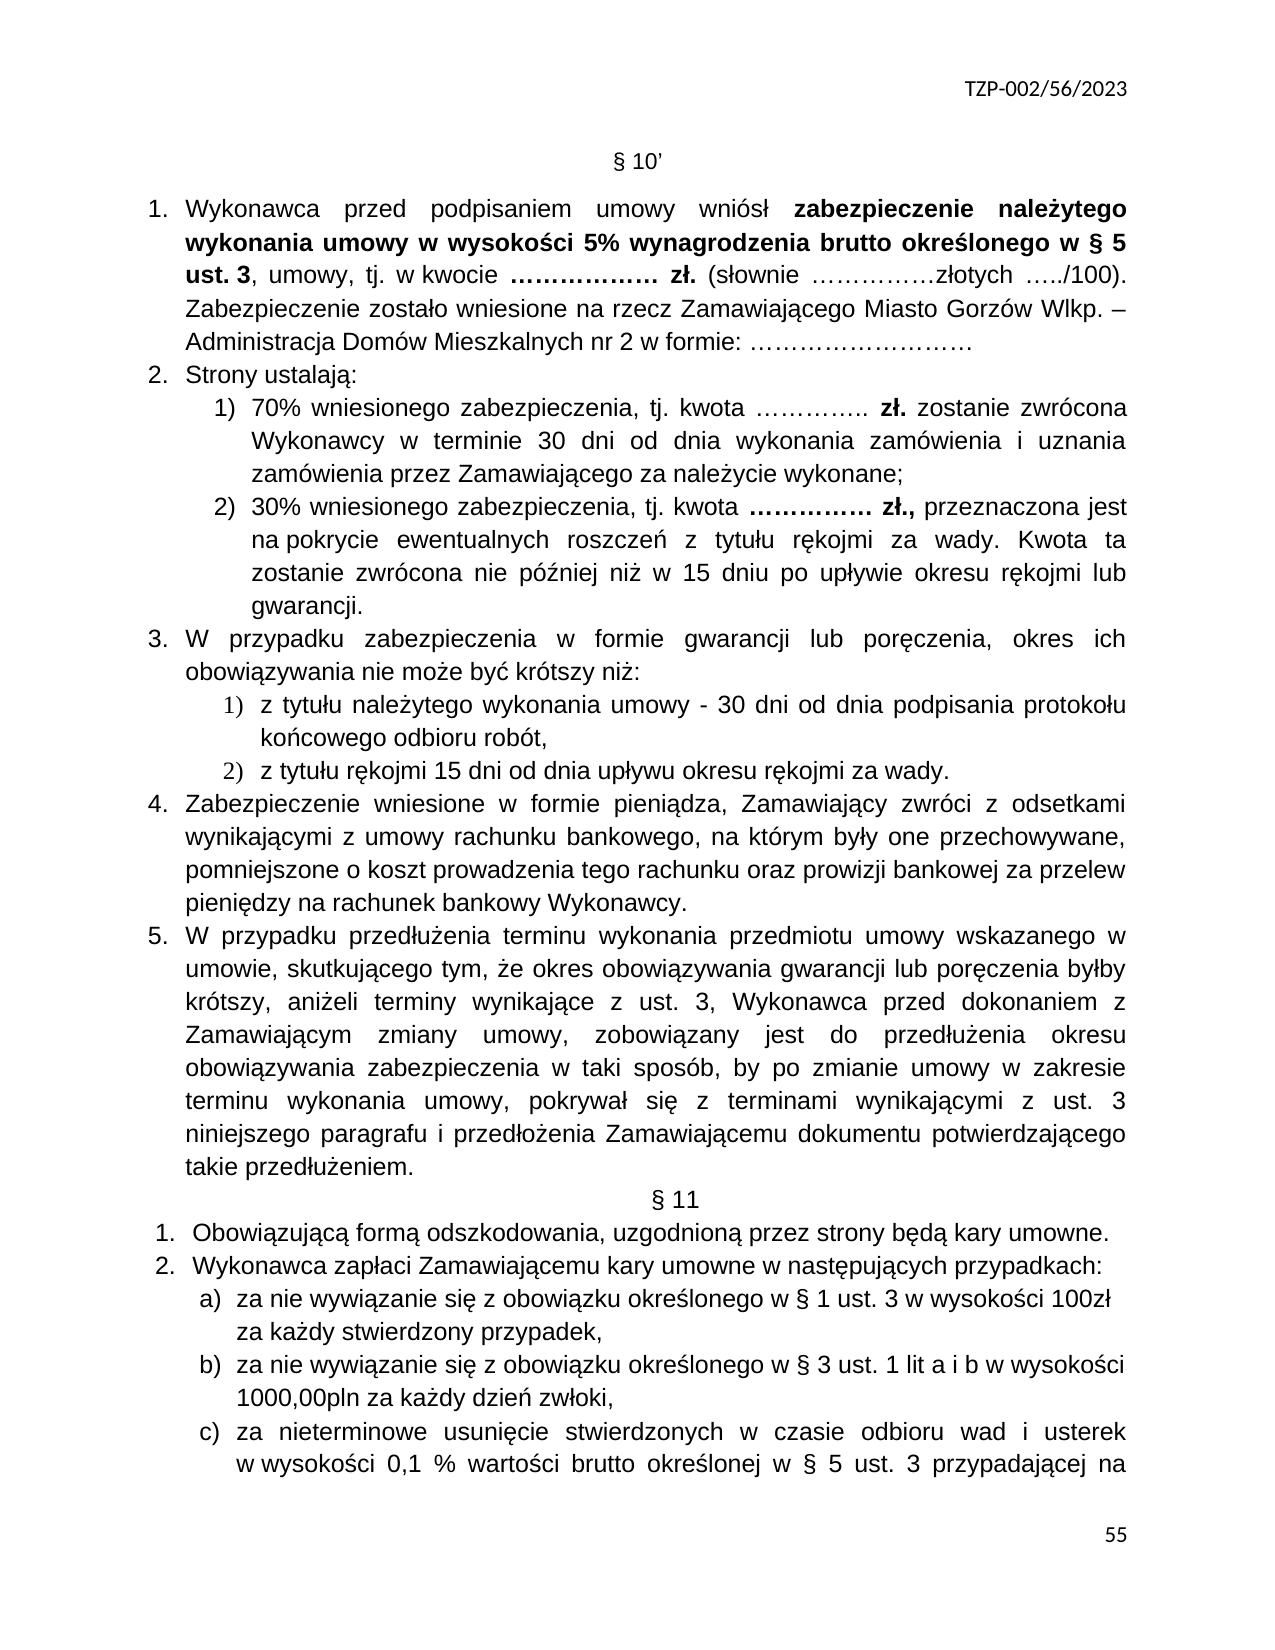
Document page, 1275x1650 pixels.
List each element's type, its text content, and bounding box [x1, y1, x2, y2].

list Zabezpieczenie wniesione w formie pieniądza, Zamawiający zwróci z odsetkami wynikającymi z umowy rachunku bankowego, na którym były one przechowywane, pomniejszone o koszt prowadzenia tego rachunku oraz prowizji bankowej za przelew pieniędzy na rachunek bankowy Wykonawcy. [148, 789, 1127, 917]
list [199, 1416, 1127, 1478]
list Wykonawca przed podpisaniem umowy wniósł zabezpieczenie należytego wykonania umowy w wysokości 5% wynagrodzenia brutto określonego w § 5 ust. 3, umowy, tj. w kwocie ……………… zł. (słownie ……………złotych …../100). Zabezpieczenie zostało wniesione na rzecz Zamawiającego Miasto Gorzów Wlkp. – Administracja Domów Mieszkalnych nr 2 w formie: ……………………… [148, 194, 1127, 355]
list za nie wywiązanie się z obowiązku określonego w § 3 ust. 1 lit a i b w wysokości 1000,00pln za każdy dzień zwłoki, [199, 1350, 1127, 1412]
list W przypadku zabezpieczenia w formie gwarancji lub poręczenia, okres ich obowiązywania nie może być krótszy niż: [148, 624, 1127, 686]
list Strony ustalają: [148, 359, 1127, 388]
list § 11 [223, 1185, 1127, 1214]
list 30% wniesionego zabezpieczenia, tj. kwota …………… zł., przeznaczona jest na pokrycie ewentualnych roszczeń z tytułu rękojmi za wady. Kwota ta zostanie zwrócona nie później niż w 15 dniu po upływie okresu rękojmi lub gwarancji. [213, 492, 1127, 619]
list 70% wniesionego zabezpieczenia, tj. kwota ………….. zł. zostanie zwrócona Wykonawcy w terminie 30 dni od dnia wykonania zamówienia i uznania zamówienia przez Zamawiającego za należycie wykonane; [213, 393, 1127, 487]
list z tytułu należytego wykonania umowy - 30 dni od dnia podpisania protokołu końcowego odbioru robót, [223, 690, 1127, 752]
list Wykonawca zapłaci Zamawiającemu kary umowne w następujących przypadkach: [155, 1251, 1127, 1280]
list Obowiązującą formą odszkodowania, uzgodnioną przez strony będą kary umowne. [155, 1218, 1127, 1247]
list W przypadku przedłużenia terminu wykonania przedmiotu umowy wskazanego w umowie, skutkującego tym, że okres obowiązywania gwarancji lub poręczenia byłby krótszy, aniżeli terminy wynikające z ust. 3, Wykonawca przed dokonaniem z Zamawiającym zmiany umowy, zobowiązany jest do przedłużenia okresu obowiązywania zabezpieczenia w taki sposób, by po zmianie umowy w zakresie terminu wykonania umowy, pokrywał się z terminami wynikającymi z ust. 3 niniejszego paragrafu i przedłożenia Zamawiającemu dokumentu potwierdzającego takie przedłużeniem. [148, 921, 1127, 1181]
list za nie wywiązanie się z obowiązku określonego w § 1 ust. 3 w wysokości 100zł za każdy stwierdzony przypadek, [199, 1284, 1127, 1346]
text § 10’ [148, 148, 1127, 174]
list z tytułu rękojmi 15 dni od dnia upływu okresu rękojmi za wady. [223, 756, 1127, 785]
